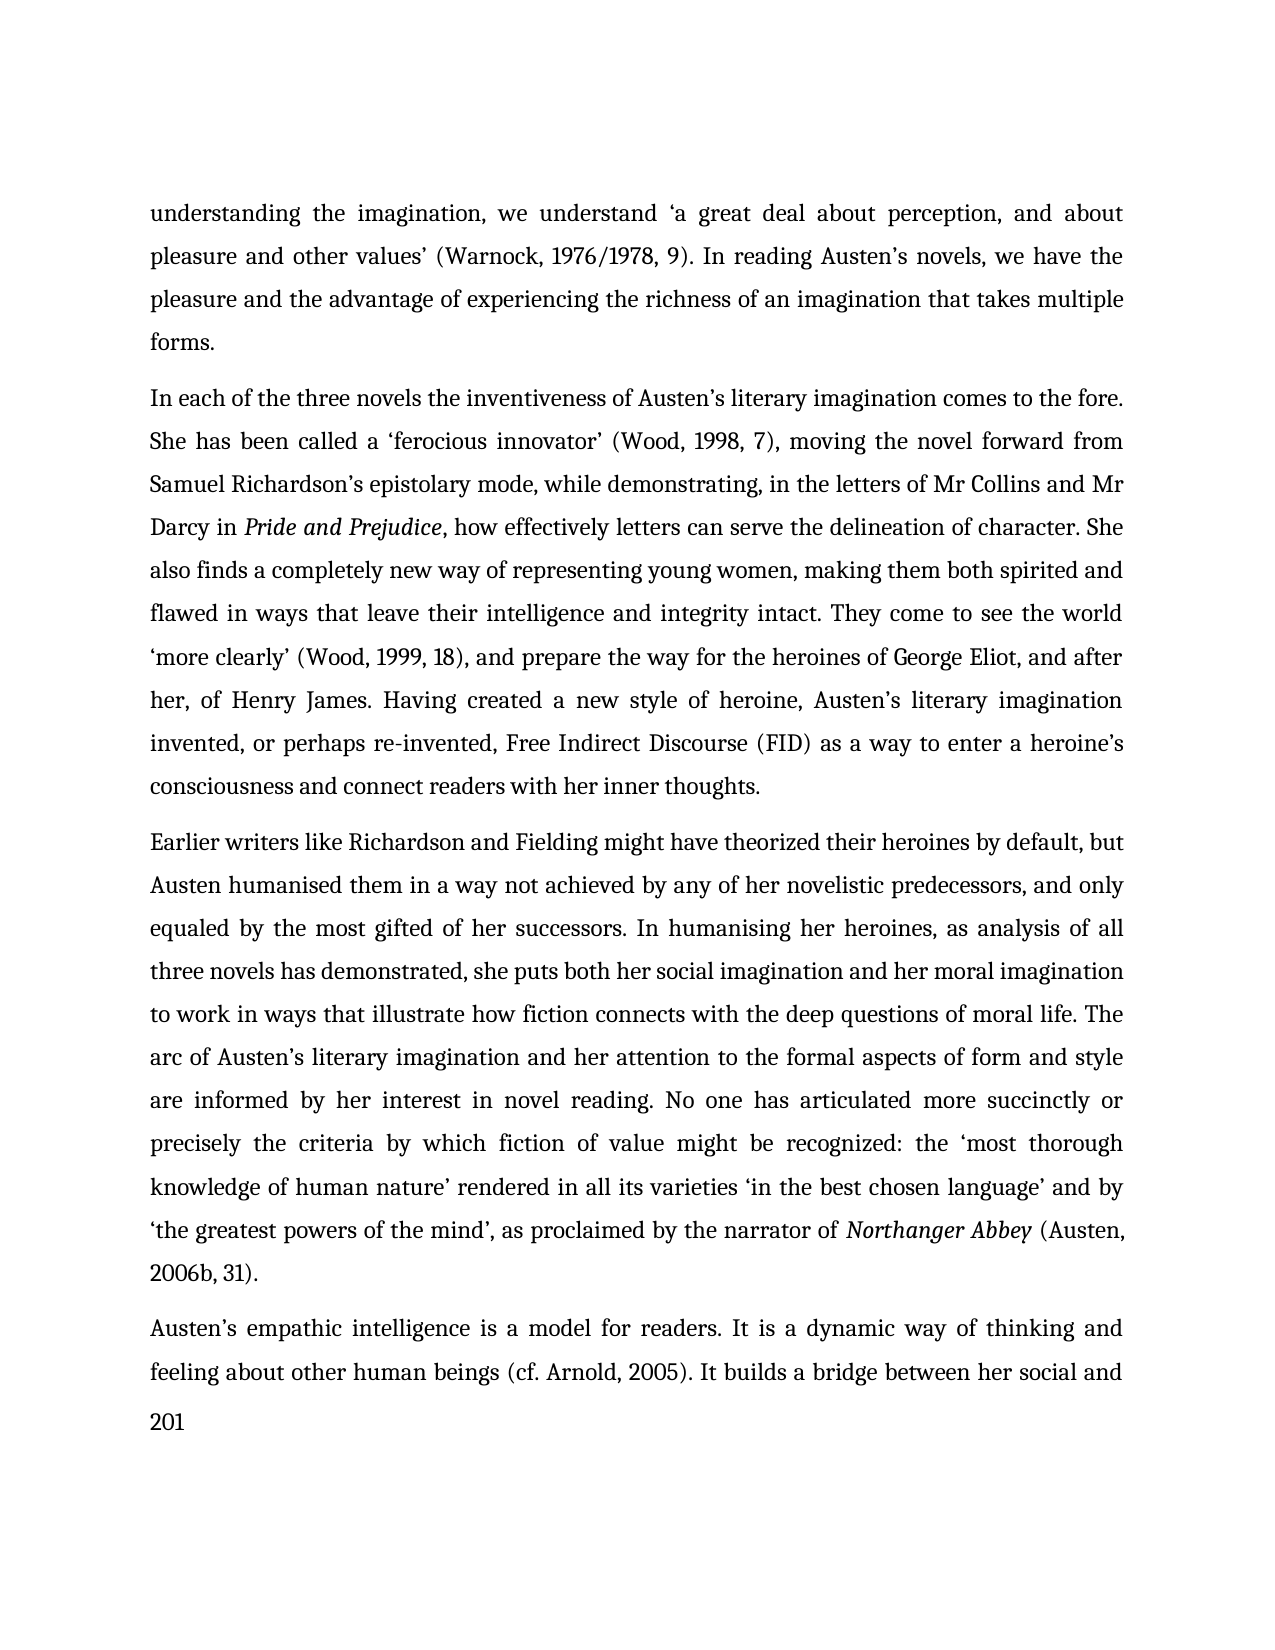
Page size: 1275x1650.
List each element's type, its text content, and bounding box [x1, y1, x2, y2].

text Earlier writers like Richardson and Fielding might have theorized their heroines by default, but Austen humanised them in a way not achieved by any of her novelistic predecessors, and only equaled by the most gifted of her successors. In humanising her heroines, as analysis of all three novels has demonstrated, she puts both her social imagination and her moral imagination to work in ways that illustrate how fiction connects with the deep questions of moral life. The arc of Austen’s literary imagination and her attention to the formal aspects of form and style are informed by her interest in novel reading. No one has articulated more succinctly or precisely the criteria by which fiction of value might be recognized: the ‘most thorough knowledge of human nature’ rendered in all its varieties ‘in the best chosen language’ and by ‘the greatest powers of the mind’, as proclaimed by the narrator of Northanger Abbey (Austen, 2006b, 31). [150, 827, 1125, 1287]
text In each of the three novels the inventiveness of Austen’s literary imagination comes to the fore. She has been called a ‘ferocious innovator’ (Wood, 1998, 7), moving the novel forward from Samuel Richardson’s epistolary mode, while demonstrating, in the letters of Mr Collins and Mr Darcy in Pride and Prejudice, how effectively letters can serve the delineation of character. She also finds a completely new way of representing young women, making them both spirited and flawed in ways that leave their intelligence and integrity intact. They come to see the world ‘more clearly’ (Wood, 1999, 18), and prepare the way for the heroines of George Eliot, and after her, of Henry James. Having created a new style of heroine, Austen’s literary imagination invented, or perhaps re-invented, Free Indirect Discourse (FID) as a way to enter a heroine’s consciousness and connect readers with her inner thoughts. [150, 384, 1125, 801]
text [150, 1314, 1125, 1386]
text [150, 199, 1125, 357]
